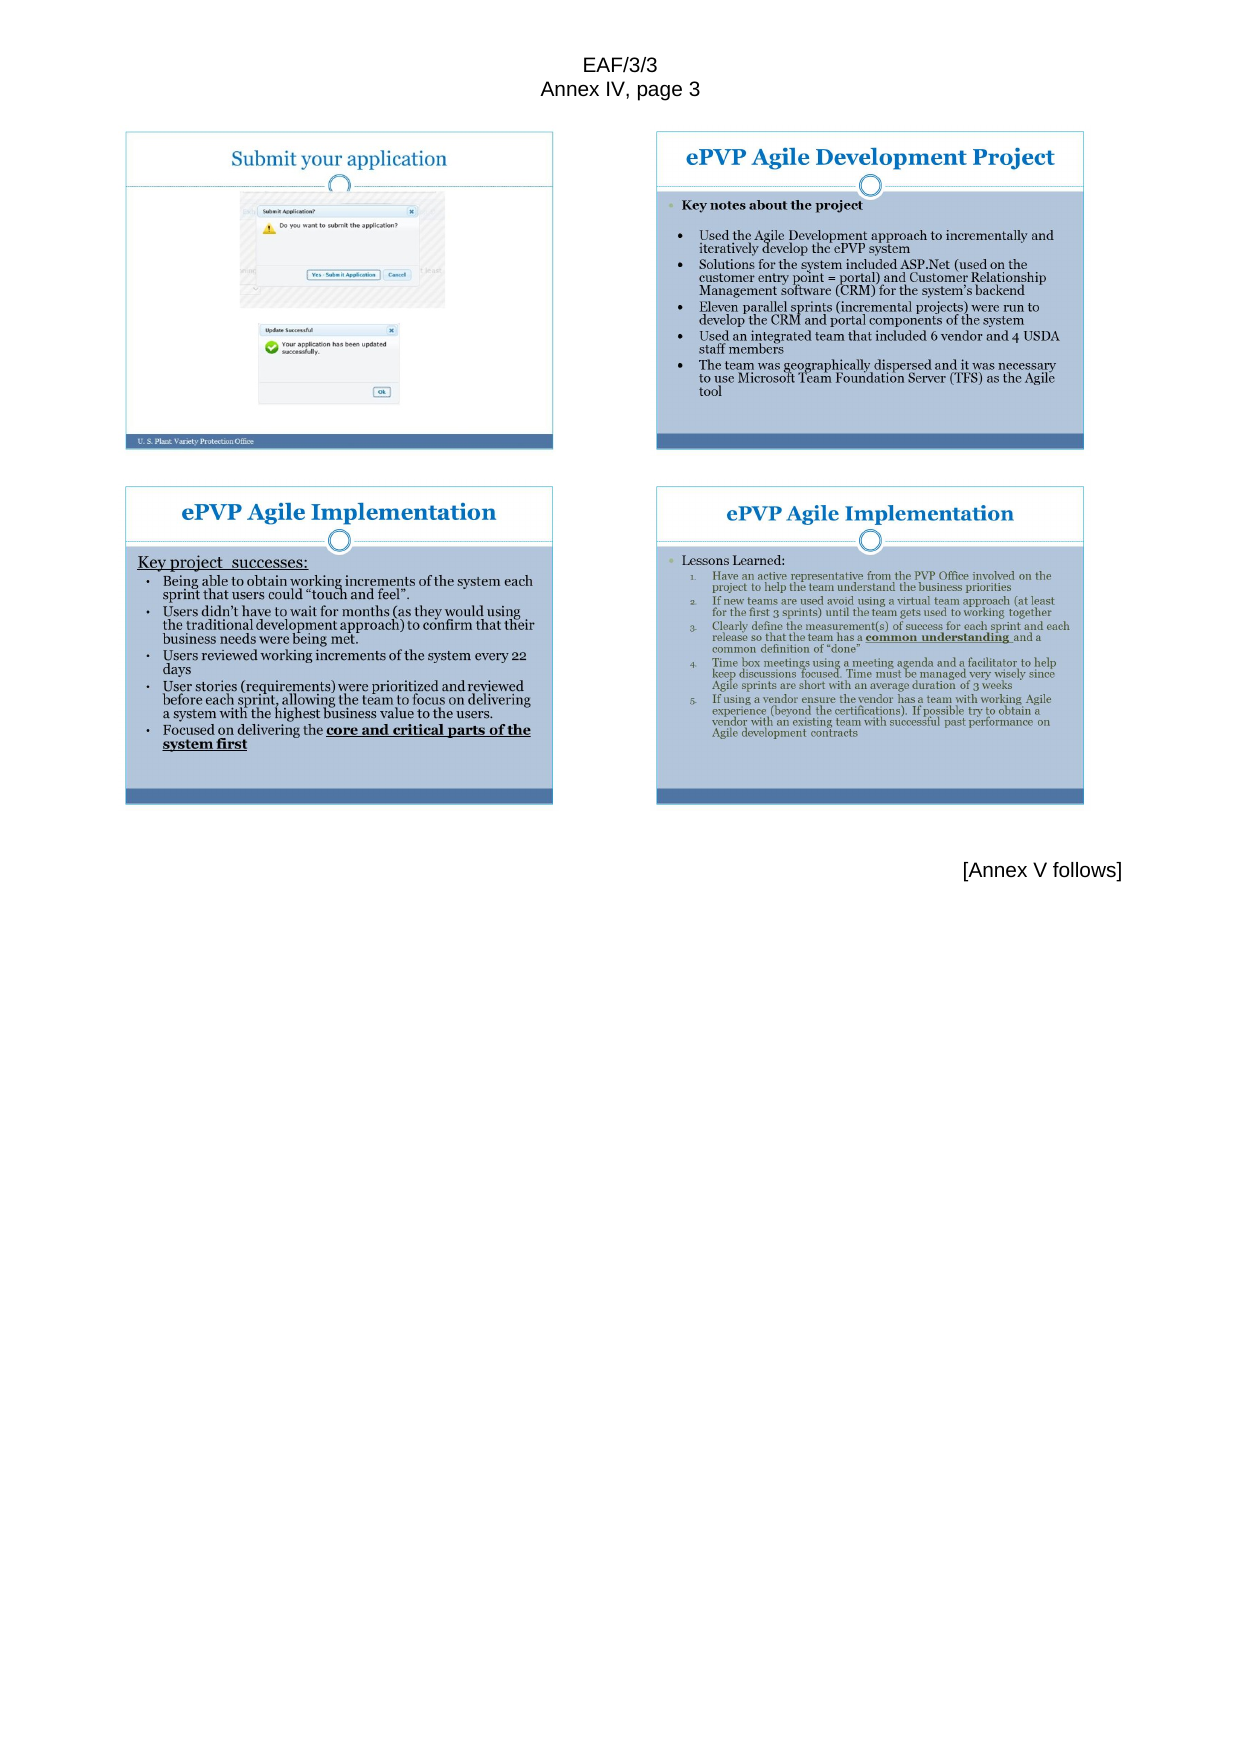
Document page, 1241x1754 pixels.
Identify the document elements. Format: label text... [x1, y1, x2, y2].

text [Annex V follows] [118, 858, 1122, 882]
picture [118, 479, 559, 811]
picture [118, 125, 559, 456]
picture [649, 479, 1091, 811]
picture [649, 125, 1091, 456]
